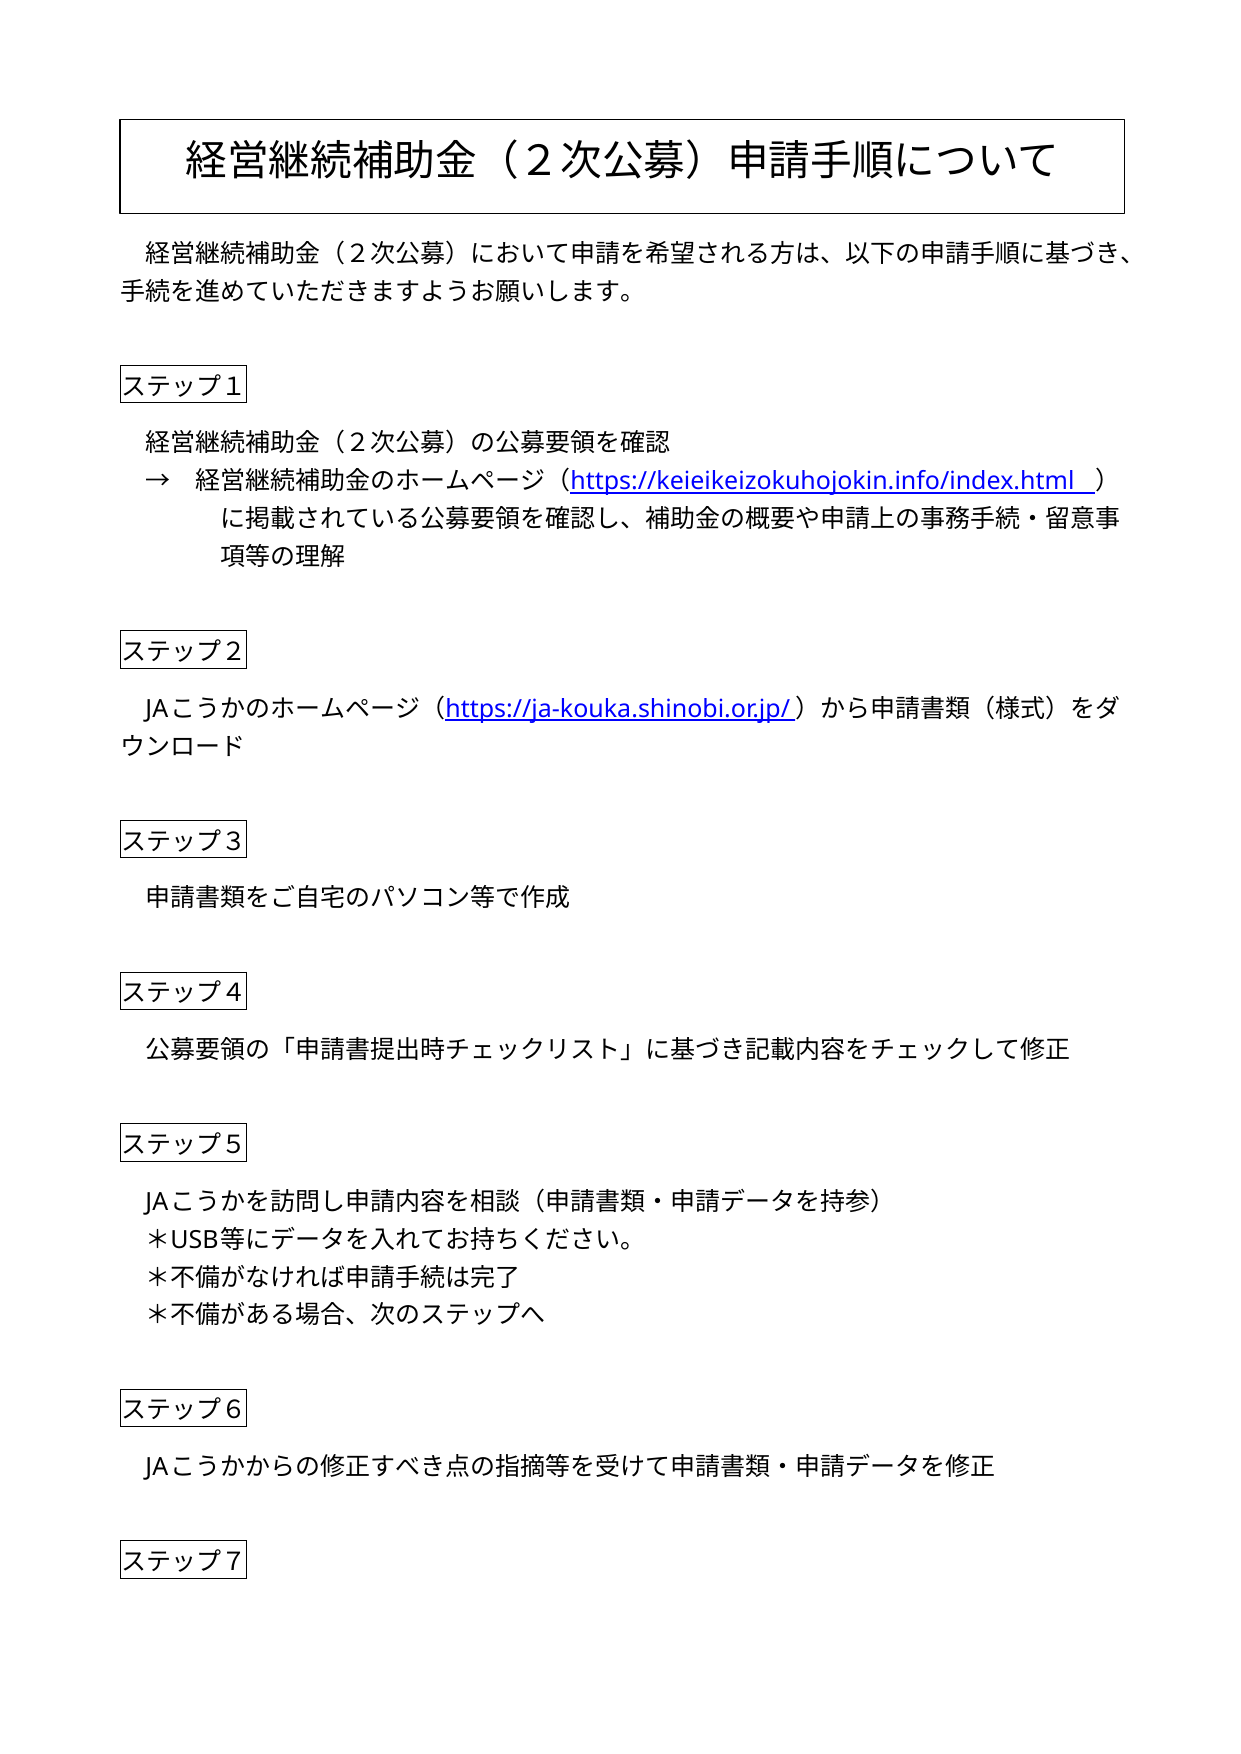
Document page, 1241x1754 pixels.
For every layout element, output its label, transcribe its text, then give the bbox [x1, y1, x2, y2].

text ＊不備がなければ申請手続は完了 [120, 1256, 1120, 1294]
text 経営継続補助金（２次公募）の公募要領を確認 [120, 422, 1120, 460]
text ステップ５ [120, 1104, 1120, 1180]
text ステップ７ [120, 1522, 1120, 1597]
text ＊USB等にデータを入れてお持ちください。 [120, 1218, 1120, 1256]
text 公募要領の「申請書提出時チェックリスト」に基づき記載内容をチェックして修正 [120, 1029, 1120, 1067]
text 経営継続補助金（２次公募）において申請を希望される方は、以下の申請手順に基づき、手続を進めていただきますようお願いします。 [120, 232, 1120, 308]
text JAこうかのホームページ（https://ja-kouka.shinobi.or.jp/）から申請書類（様式）をダウンロード [120, 687, 1120, 763]
text ＊不備がある場合、次のステップへ [120, 1294, 1120, 1332]
text → 経営継続補助金のホームページ（https://keieikeizokuhojokin.info/index.html）に掲載されている公募要領を確認し、補助金の概要や申請上の事務手続・留意事項等の理解 [120, 460, 1120, 574]
text ステップ２ [120, 612, 1120, 687]
text ステップ４ [120, 953, 1120, 1029]
text ステップ１ [120, 346, 1120, 422]
text ステップ６ [120, 1370, 1120, 1446]
text JAこうかからの修正すべき点の指摘等を受けて申請書類・申請データを修正 [120, 1446, 1120, 1484]
text 申請書類をご自宅のパソコン等で作成 [120, 877, 1120, 915]
text JAこうかを訪問し申請内容を相談（申請書類・申請データを持参） [120, 1180, 1120, 1218]
text ステップ３ [120, 801, 1120, 877]
